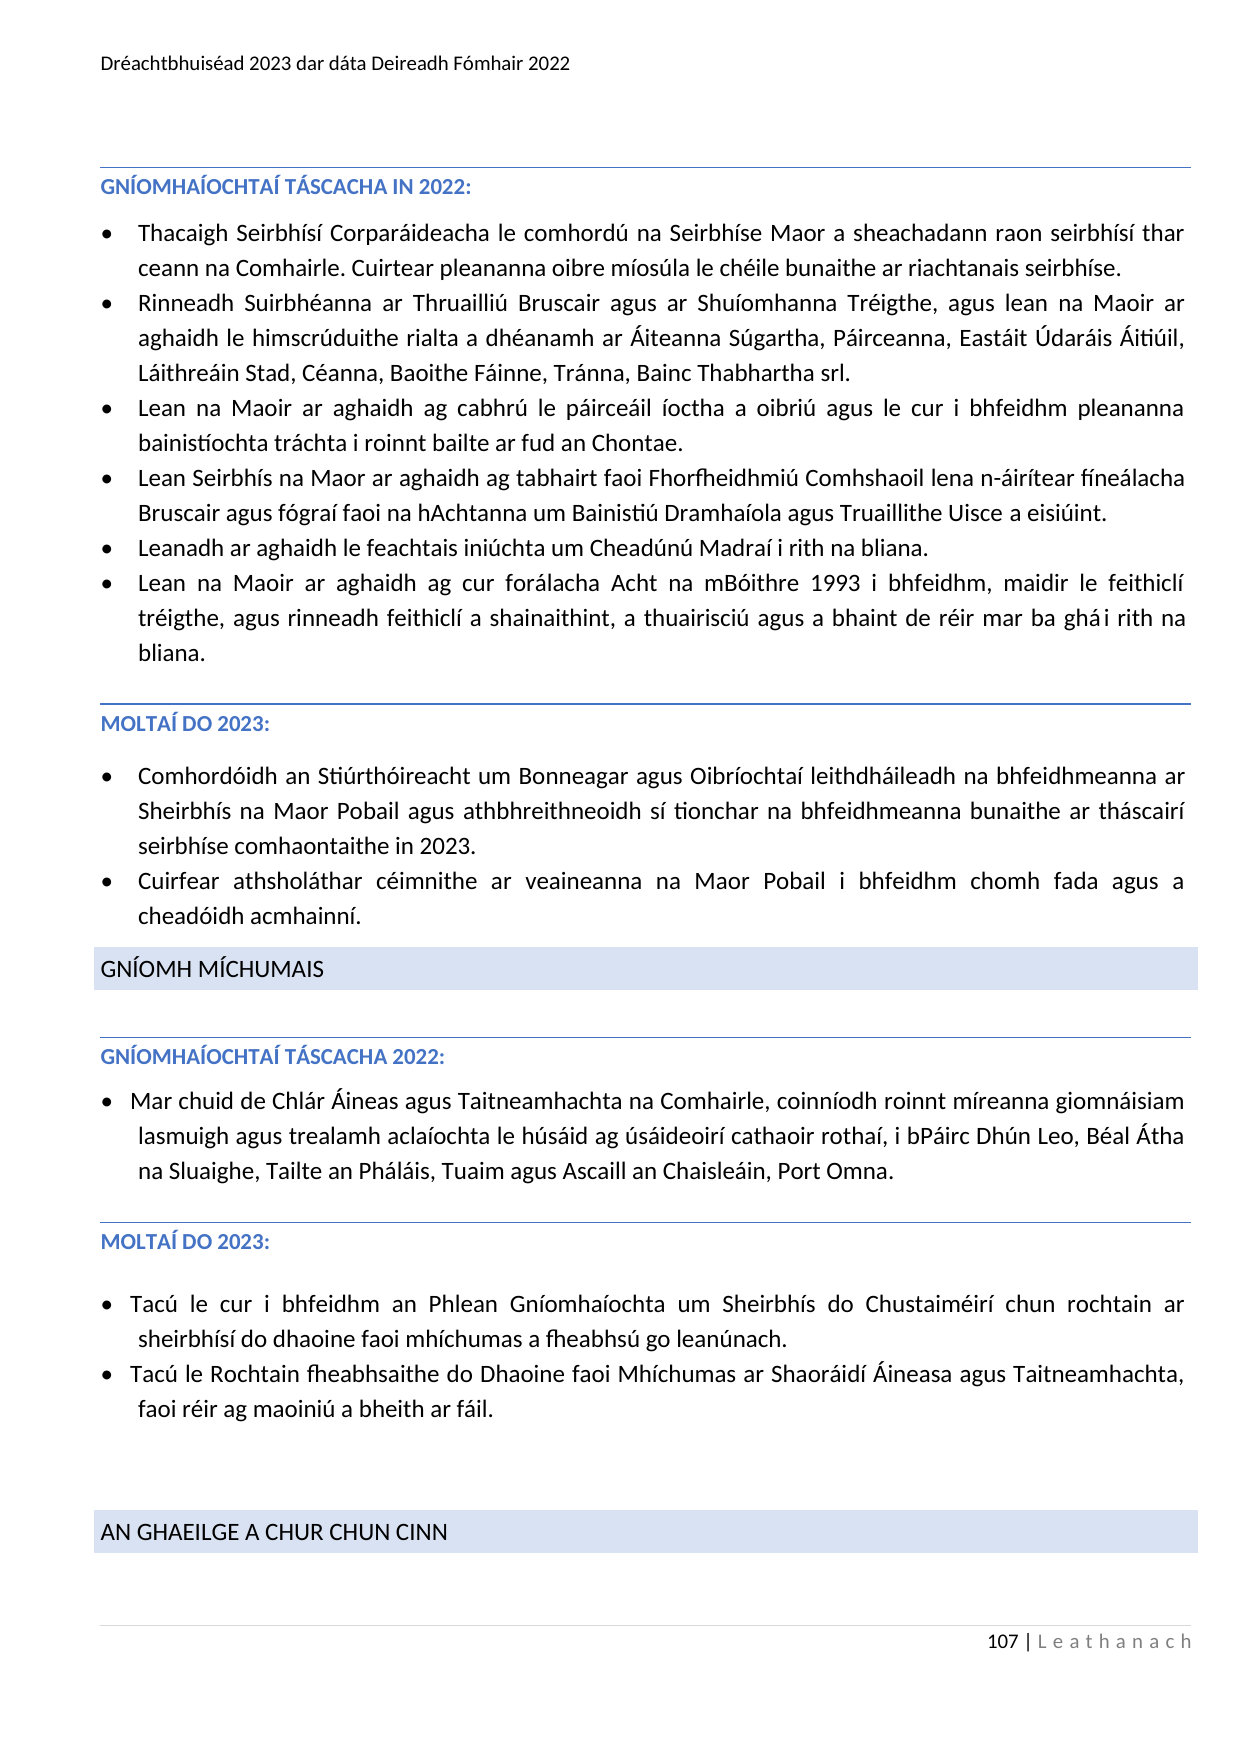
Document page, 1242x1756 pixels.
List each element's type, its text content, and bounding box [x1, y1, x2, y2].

list Cuirfear athsholáthar céimnithe ar veaineanna na Maor Pobail i bhfeidhm chomh fada agus a cheadóidh acmhainní. [100, 865, 1186, 930]
list Mar chuid de Chlár Áineas agus Taitneamhachta na Comhairle, coinníodh roinnt míreanna giomnáisiam lasmuigh agus trealamh aclaíochta le húsáid ag úsáideoirí cathaoir rothaí, i bPáirc Dhún Leo, Béal Átha na Sluaighe, Tailte an Pháláis, Tuaim agus Ascaill an Chaisleáin, Port Omna. [100, 1085, 1186, 1186]
subtitle An Ghaeilge a chur chun cinn [100, 1516, 1191, 1547]
subtitle Gníomhaíochtaí táscacha in 2022: [100, 168, 1191, 200]
list Rinneadh Suirbhéanna ar Thruailliú Bruscair agus ar Shuíomhanna Tréigthe, agus lean na Maoir ar aghaidh le himscrúduithe rialta a dhéanamh ar Áiteanna Súgartha, Páirceanna, Eastáit Údaráis Áitiúil, Láithreáin Stad, Céanna, Baoithe Fáinne, Tránna, Bainc Thabhartha srl. [100, 287, 1186, 387]
list Thacaigh Seirbhísí Corparáideacha le comhordú na Seirbhíse Maor a sheachadann raon seirbhísí thar ceann na Comhairle. Cuirtear pleananna oibre míosúla le chéile bunaithe ar riachtanais seirbhíse. [100, 217, 1186, 282]
list Lean na Maoir ar aghaidh ag cur forálacha Acht na mBóithre 1993 i bhfeidhm, maidir le feithiclí tréigthe, agus rinneadh feithiclí a shainaithint, a thuairisciú agus a bhaint de réir mar ba ghái rith na bliana. [100, 567, 1186, 667]
list Lean na Maoir ar aghaidh ag cabhrú le páirceáil íoctha a oibriú agus le cur i bhfeidhm pleananna bainistíochta tráchta i roinnt bailte ar fud an Chontae. [100, 392, 1186, 457]
list Comhordóidh an Stiúrthóireacht um Bonneagar agus Oibríochtaí leithdháileadh na bhfeidhmeanna ar Sheirbhís na Maor Pobail agus athbhreithneoidh sí tionchar na bhfeidhmeanna bunaithe ar tháscairí seirbhíse comhaontaithe in 2023. [100, 760, 1186, 860]
subtitle Gníomh Míchumais [100, 954, 1191, 984]
subtitle Moltaí do 2023: [100, 1223, 1191, 1255]
list Leanadh ar aghaidh le feachtais iniúchta um Cheadúnú Madraí i rith na bliana. [100, 532, 1186, 562]
list Tacú le Rochtain fheabhsaithe do Dhaoine faoi Mhíchumas ar Shaoráidí Áineasa agus Taitneamhachta, faoi réir ag maoiniú a bheith ar fáil. [100, 1358, 1186, 1424]
list Tacú le cur i bhfeidhm an Phlean Gníomhaíochta um Sheirbhís do Chustaiméirí chun rochtain ar sheirbhísí do dhaoine faoi mhíchumas a fheabhsú go leanúnach. [100, 1288, 1186, 1354]
subtitle Moltaí do 2023: [100, 705, 1191, 737]
subtitle Gníomhaíochtaí Táscacha 2022: [100, 1038, 1191, 1071]
list Lean Seirbhís na Maor ar aghaidh ag tabhairt faoi Fhorfheidhmiú Comhshaoil lena n-áirítear fíneálacha Bruscair agus fógraí faoi na hAchtanna um Bainistiú Dramhaíola agus Truaillithe Uisce a eisiúint. [100, 462, 1186, 527]
